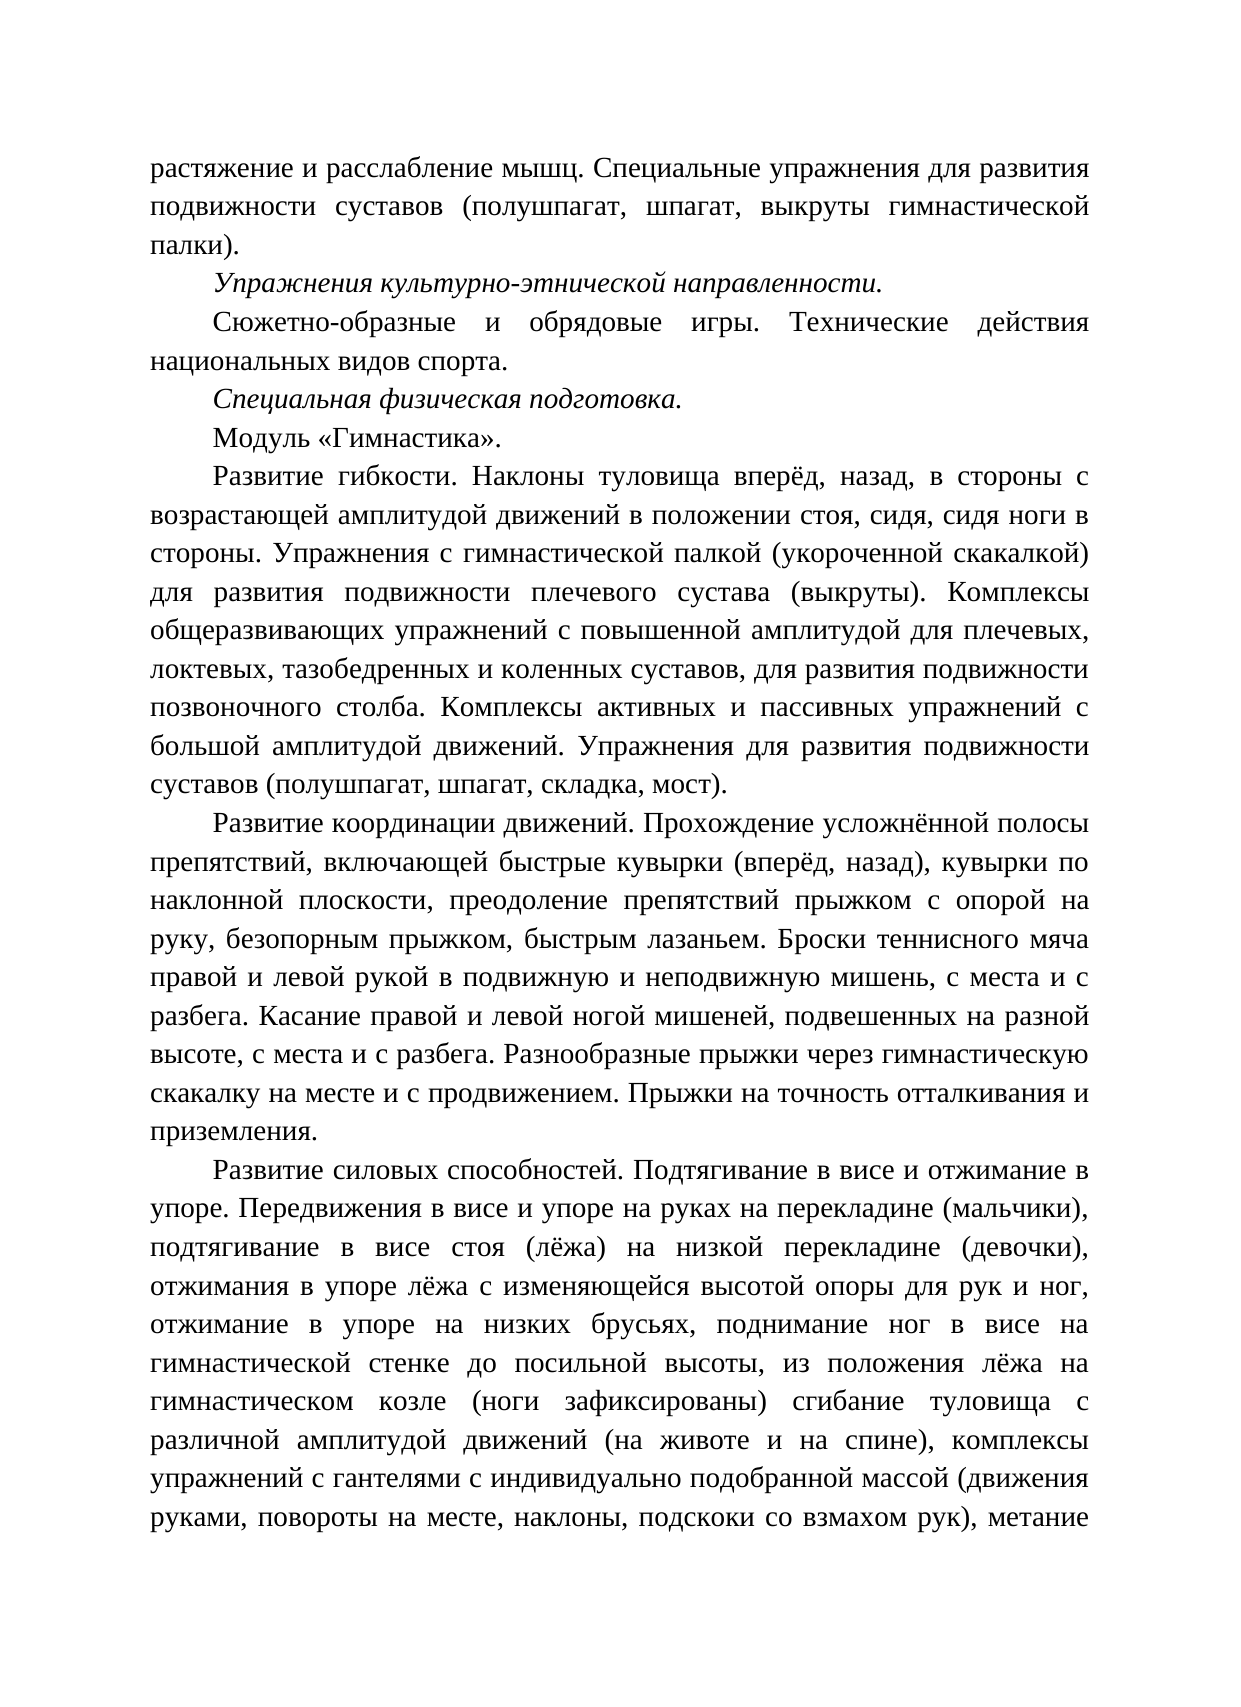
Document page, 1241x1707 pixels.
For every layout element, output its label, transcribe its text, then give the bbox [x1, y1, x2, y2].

text Развитие координации движений. Прохождение усложнённой полосы препятствий, включающей быстрые кувырки (вперёд, назад), кувырки по наклонной плоскости, преодоление препятствий прыжком с опорой на руку, безопорным прыжком, быстрым лазаньем. Броски теннисного мяча правой и левой рукой в подвижную и неподвижную мишень, с места и с разбега. Касание правой и левой ногой мишеней, подвешенных на разной высоте, с места и с разбега. Разнообразные прыжки через гимнастическую скакалку на месте и с продвижением. Прыжки на точность отталкивания и приземления. [150, 805, 1090, 1147]
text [150, 150, 1090, 261]
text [150, 1152, 1090, 1532]
text Упражнения культурно-этнической направленности. [150, 266, 1090, 299]
text Специальная физическая подготовка. [150, 381, 1090, 415]
text Развитие гибкости. Наклоны туловища вперёд, назад, в стороны с возрастающей амплитудой движений в положении стоя, сидя, сидя ноги в стороны. Упражнения с гимнастической палкой (укороченной скакалкой) для развития подвижности плечевого сустава (выкруты). Комплексы общеразвивающих упражнений с повышенной амплитудой для плечевых, локтевых, тазобедренных и коленных суставов, для развития подвижности позвоночного столба. Комплексы активных и пассивных упражнений с большой амплитудой движений. Упражнения для развития подвижности суставов (полушпагат, шпагат, складка, мост). [150, 458, 1090, 800]
text Модуль «Гимнастика». [150, 420, 1090, 453]
text Сюжетно-образные и обрядовые игры. Технические действия национальных видов спорта. [150, 304, 1090, 376]
